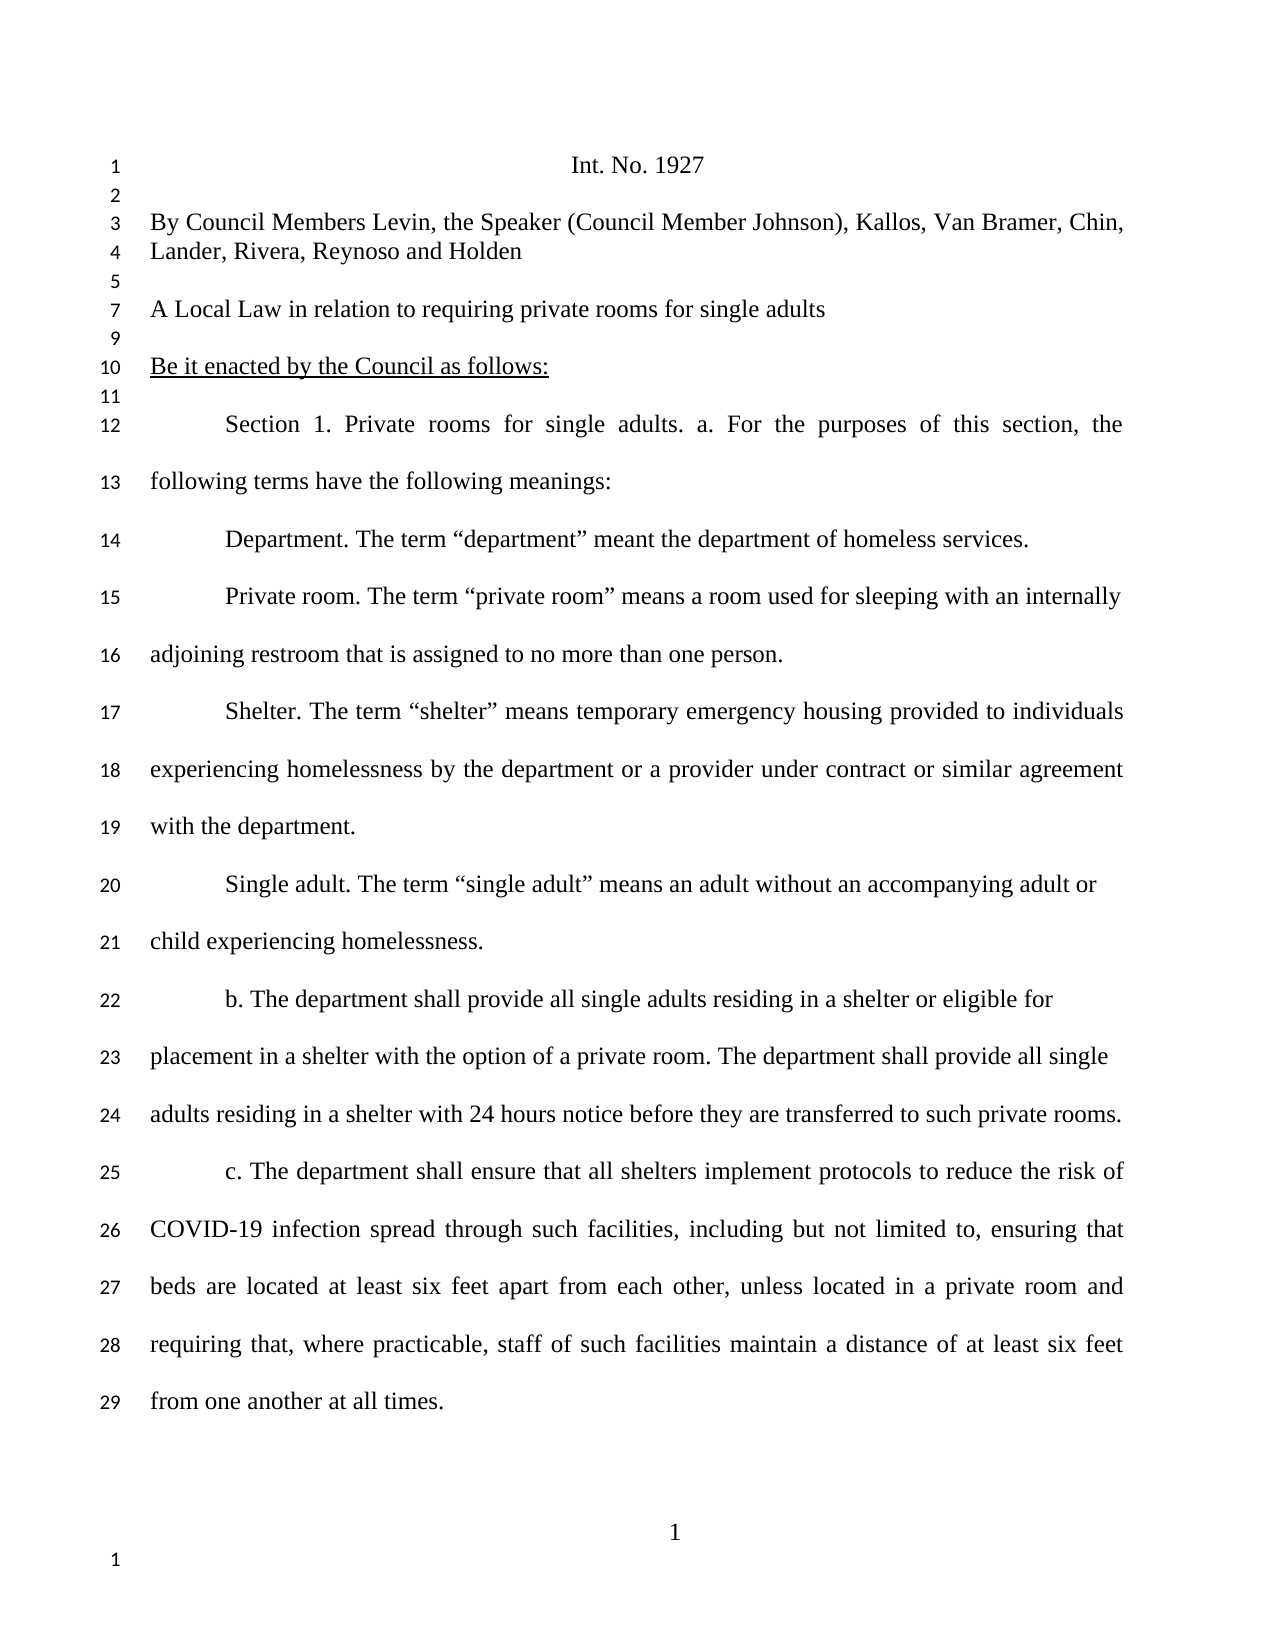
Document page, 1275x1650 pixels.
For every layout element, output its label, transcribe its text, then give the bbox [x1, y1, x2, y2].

text Int. No. 1927 [150, 150, 1125, 179]
text By Council Members Levin, the Speaker (Council Member Johnson), Kallos, Van Bramer, Chin, Lander, Rivera, Reynoso and Holden [150, 207, 1125, 265]
text Private room. The term “private room” means a room used for sleeping with an internally adjoining restroom that is assigned to no more than one person. [150, 581, 1125, 667]
text Department. The term “department” meant the department of homeless services. [150, 524, 1125, 552]
text b. The department shall provide all single adults residing in a shelter or eligible for placement in a shelter with the option of a private room. The department shall provide all single adults residing in a shelter with 24 hours notice before they are transferred to such private rooms. [150, 984, 1125, 1127]
text Single adult. The term “single adult” means an adult without an accompanying adult or child experiencing homelessness. [150, 869, 1125, 955]
text Shelter. The term “shelter” means temporary emergency housing provided to individuals experiencing homelessness by the department or a provider under contract or similar agreement with the department. [150, 696, 1125, 840]
text c. The department shall ensure that all shelters implement protocols to reduce the risk of COVID-19 infection spread through such facilities, including but not limited to, ensuring that beds are located at least six feet apart from each other, unless located in a private room and requiring that, where practicable, staff of such facilities maintain a distance of at least six feet from one another at all times. [150, 1156, 1125, 1415]
text A Local Law in relation to requiring private rooms for single adults [150, 294, 1125, 322]
text Be it enacted by the Council as follows: [150, 351, 1125, 380]
text Section 1. Private rooms for single adults. a. For the purposes of this section, the following terms have the following meanings: [150, 409, 1125, 495]
